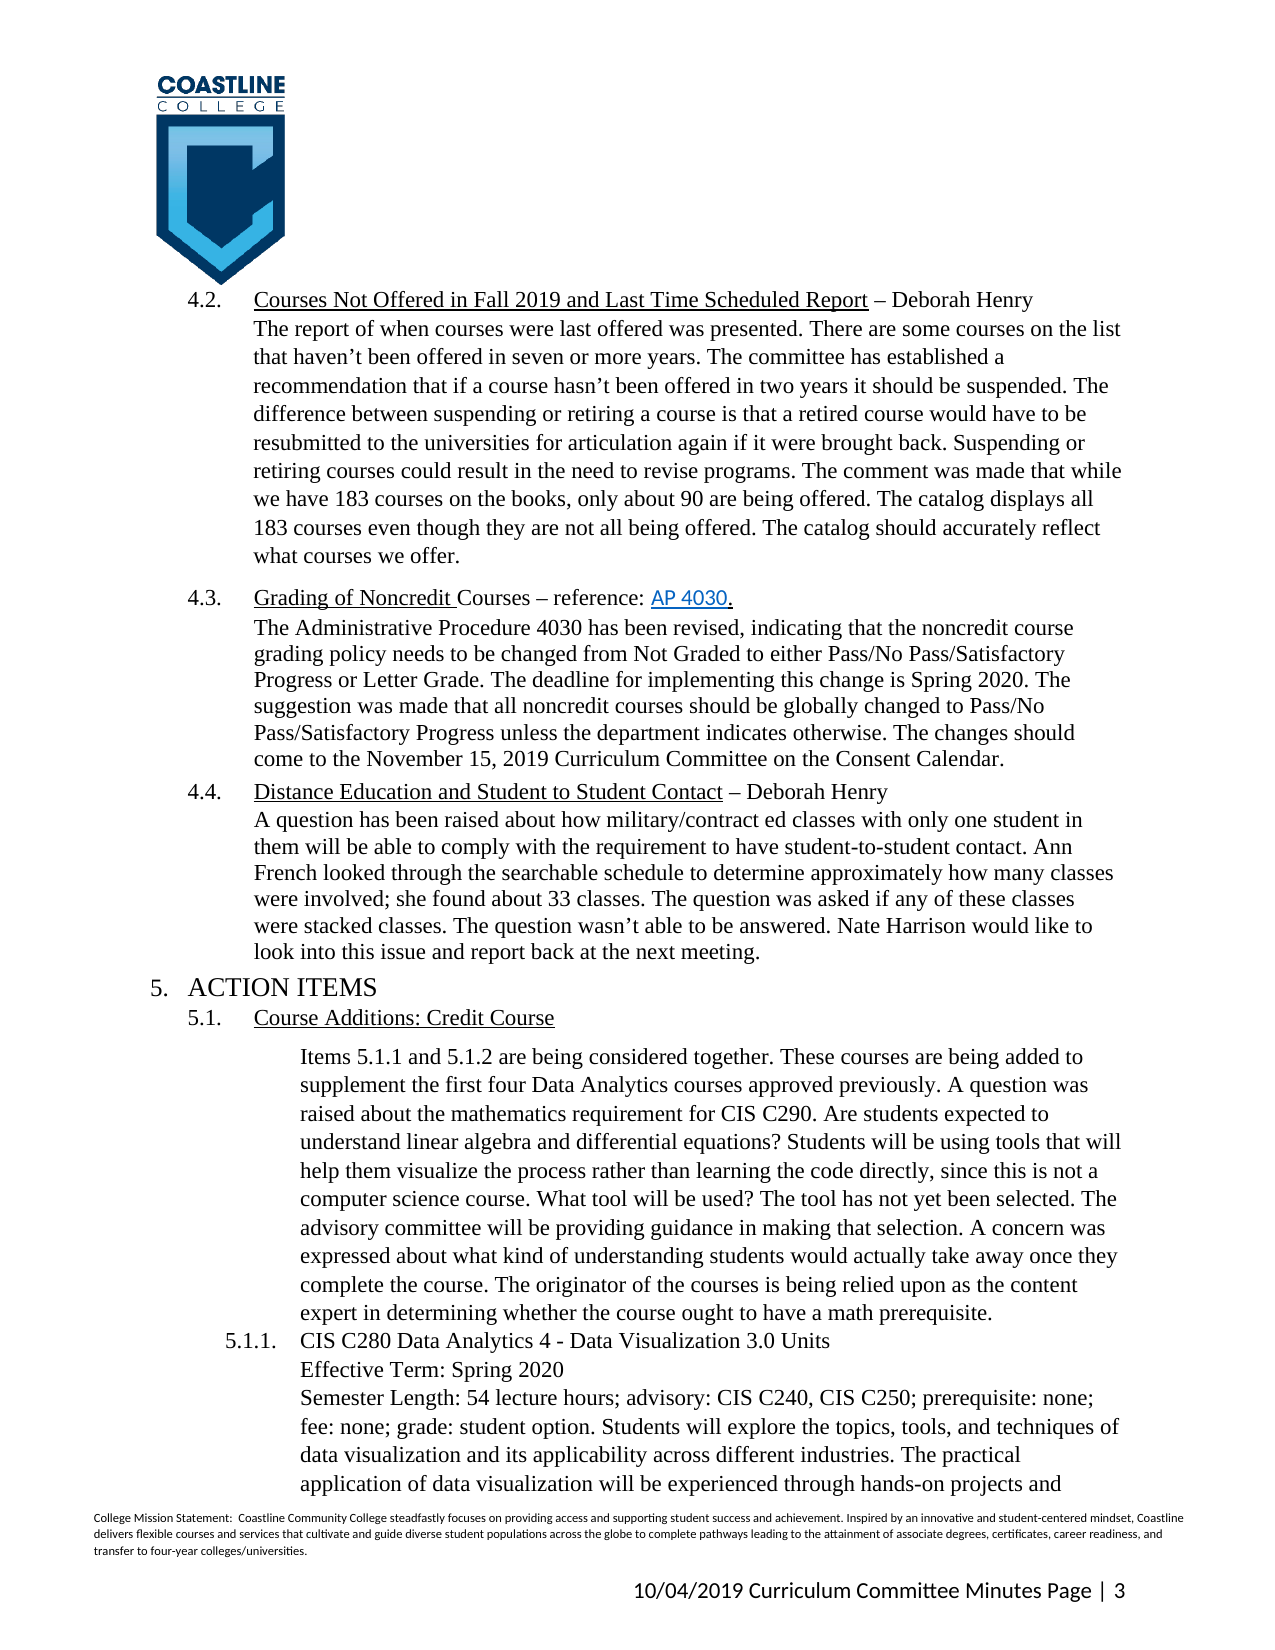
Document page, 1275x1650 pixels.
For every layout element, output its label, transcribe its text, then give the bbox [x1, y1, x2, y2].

list Courses Not Offered in Fall 2019 and Last Time Scheduled Report – Deborah Henry [187, 286, 1125, 313]
list CIS C280 Data Analytics 4 - Data Visualization 3.0 Units [225, 1327, 1125, 1354]
list A question has been raised about how military/contract ed classes with only one student in them will be able to comply with the requirement to have student-to-student contact. Ann French looked through the searchable schedule to determine approximately how many classes were involved; she found about 33 classes. The question was asked if any of these classes were stacked classes. The question wasn’t able to be answered. Nate Harrison would like to look into this issue and report back at the next meeting. [253, 806, 1125, 964]
picture [150, 75, 291, 287]
list Effective Term: Spring 2020 [300, 1356, 1125, 1382]
subtitle ACTION ITEMS [150, 971, 1125, 1002]
list Grading of Noncredit Courses – reference: AP 4030. [187, 583, 1125, 611]
list Distance Education and Student to Student Contact – Deborah Henry [187, 778, 1125, 804]
list The Administrative Procedure 4030 has been revised, indicating that the noncredit course grading policy needs to be changed from Not Graded to either Pass/No Pass/Satisfactory Progress or Letter Grade. The deadline for implementing this change is Spring 2020. The suggestion was made that all noncredit courses should be globally changed to Pass/No Pass/Satisfactory Progress unless the department indicates otherwise. The changes should come to the November 15, 2019 Curriculum Committee on the Consent Calendar. [253, 613, 1125, 772]
list Course Additions: Credit Course [187, 1004, 1125, 1031]
list Items 5.1.1 and 5.1.2 are being considered together. These courses are being added to supplement the first four Data Analytics courses approved previously. A question was raised about the mathematics requirement for CIS C290. Are students expected to understand linear algebra and differential equations? Students will be using tools that will help them visualize the process rather than learning the code directly, since this is not a computer science course. What tool will be used? The tool has not yet been selected. The advisory committee will be providing guidance in making that selection. A concern was expressed about what kind of understanding students would actually take away once they complete the course. The originator of the courses is being relied upon as the content expert in determining whether the course ought to have a math prerequisite. [300, 1043, 1125, 1325]
list The report of when courses were last offered was presented. There are some courses on the list that haven’t been offered in seven or more years. The committee has established a recommendation that if a course hasn’t been offered in two years it should be suspended. The difference between suspending or retiring a course is that a retired course would have to be resubmitted to the universities for articulation again if it were brought back. Suspending or retiring courses could result in the need to revise programs. The comment was made that while we have 183 courses on the books, only about 90 are being offered. The catalog displays all 183 courses even though they are not all being offered. The catalog should accurately reflect what courses we offer. [253, 315, 1125, 569]
